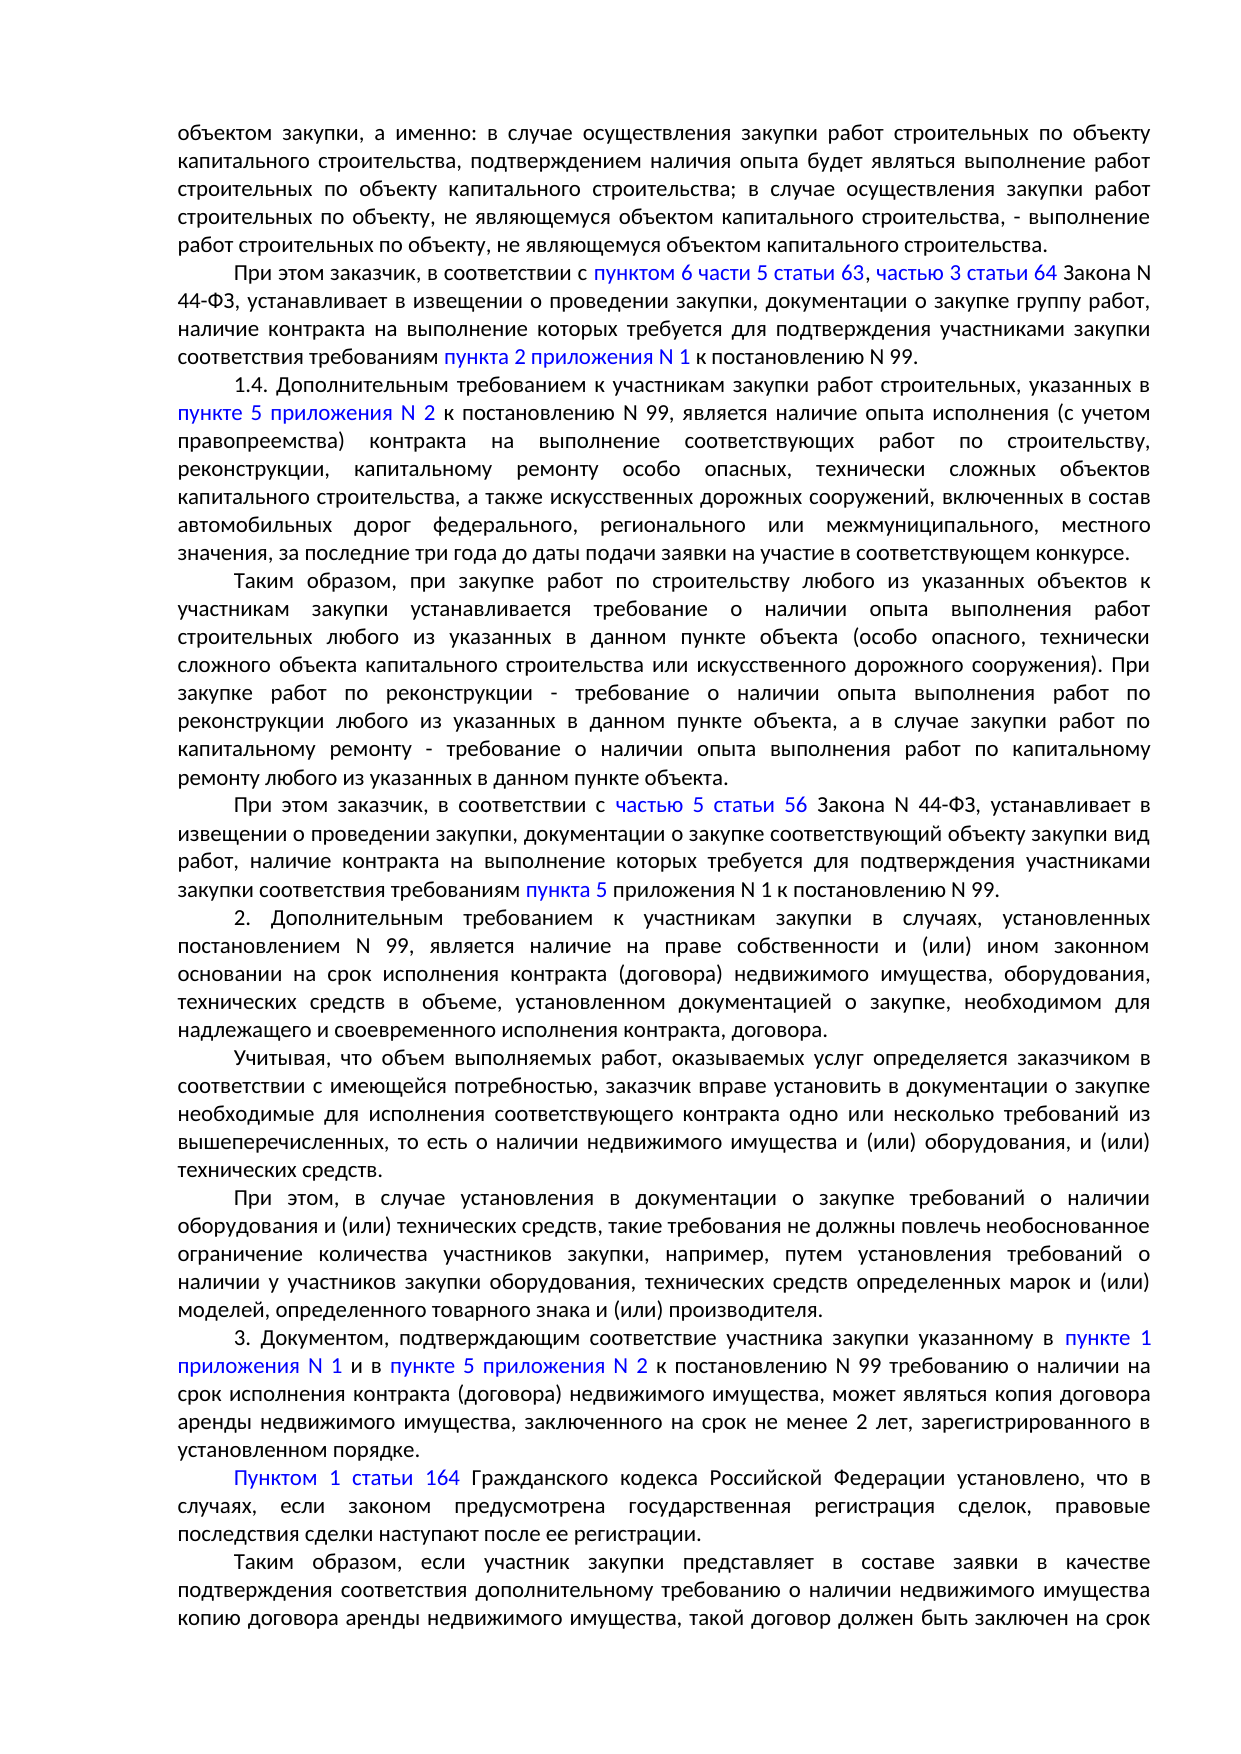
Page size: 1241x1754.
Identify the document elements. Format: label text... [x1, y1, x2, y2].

text Таким образом, при закупке работ по строительству любого из указанных объектов к участникам закупки устанавливается требование о наличии опыта выполнения работ строительных любого из указанных в данном пункте объекта (особо опасного, технически сложного объекта капитального строительства или искусственного дорожного сооружения). При закупке работ по реконструкции - требование о наличии опыта выполнения работ по реконструкции любого из указанных в данном пункте объекта, а в случае закупки работ по капитальному ремонту - требование о наличии опыта выполнения работ по капитальному ремонту любого из указанных в данном пункте объекта. [177, 566, 1152, 791]
text 3. Документом, подтверждающим соответствие участника закупки указанному в пункте 1 приложения N 1 и в пункте 5 приложения N 2 к постановлению N 99 требованию о наличии на срок исполнения контракта (договора) недвижимого имущества, может являться копия договора аренды недвижимого имущества, заключенного на срок не менее 2 лет, зарегистрированного в установленном порядке. [177, 1323, 1152, 1463]
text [177, 1547, 1152, 1631]
text Пунктом 1 статьи 164 Гражданского кодекса Российской Федерации установлено, что в случаях, если законом предусмотрена государственная регистрация сделок, правовые последствия сделки наступают после ее регистрации. [177, 1463, 1152, 1547]
text 2. Дополнительным требованием к участникам закупки в случаях, установленных постановлением N 99, является наличие на праве собственности и (или) ином законном основании на срок исполнения контракта (договора) недвижимого имущества, оборудования, технических средств в объеме, установленном документацией о закупке, необходимом для надлежащего и своевременного исполнения контракта, договора. [177, 903, 1152, 1043]
text При этом заказчик, в соответствии с частью 5 статьи 56 Закона N 44-ФЗ, устанавливает в извещении о проведении закупки, документации о закупке соответствующий объекту закупки вид работ, наличие контракта на выполнение которых требуется для подтверждения участниками закупки соответствия требованиям пункта 5 приложения N 1 к постановлению N 99. [177, 791, 1152, 903]
text 1.4. Дополнительным требованием к участникам закупки работ строительных, указанных в пункте 5 приложения N 2 к постановлению N 99, является наличие опыта исполнения (с учетом правопреемства) контракта на выполнение соответствующих работ по строительству, реконструкции, капитальному ремонту особо опасных, технически сложных объектов капитального строительства, а также искусственных дорожных сооружений, включенных в состав автомобильных дорог федерального, регионального или межмуниципального, местного значения, за последние три года до даты подачи заявки на участие в соответствующем конкурсе. [177, 370, 1152, 566]
text При этом заказчик, в соответствии с пунктом 6 части 5 статьи 63, частью 3 статьи 64 Закона N 44-ФЗ, устанавливает в извещении о проведении закупки, документации о закупке группу работ, наличие контракта на выполнение которых требуется для подтверждения участниками закупки соответствия требованиям пункта 2 приложения N 1 к постановлению N 99. [177, 258, 1152, 370]
text Учитывая, что объем выполняемых работ, оказываемых услуг определяется заказчиком в соответствии с имеющейся потребностью, заказчик вправе установить в документации о закупке необходимые для исполнения соответствующего контракта одно или несколько требований из вышеперечисленных, то есть о наличии недвижимого имущества и (или) оборудования, и (или) технических средств. [177, 1043, 1152, 1183]
text При этом, в случае установления в документации о закупке требований о наличии оборудования и (или) технических средств, такие требования не должны повлечь необоснованное ограничение количества участников закупки, например, путем установления требований о наличии у участников закупки оборудования, технических средств определенных марок и (или) моделей, определенного товарного знака и (или) производителя. [177, 1183, 1152, 1323]
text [177, 118, 1152, 258]
